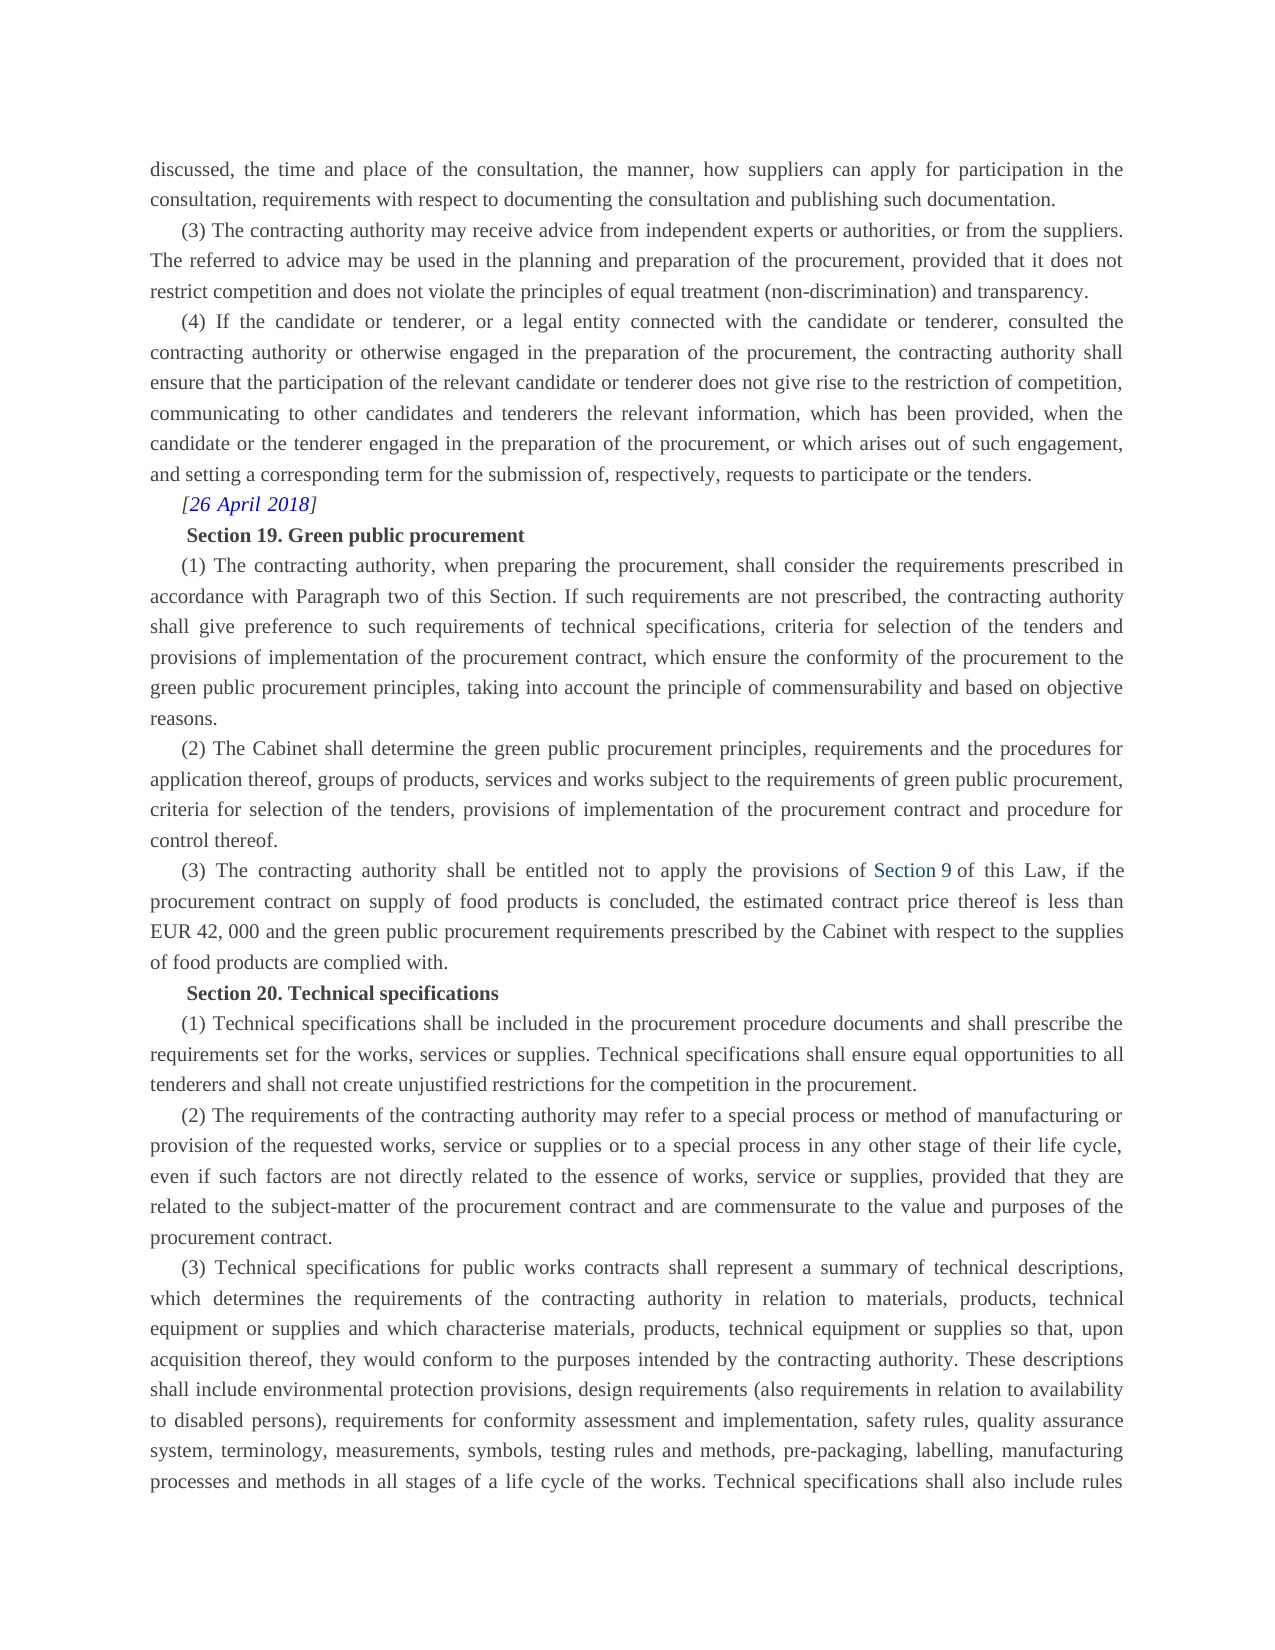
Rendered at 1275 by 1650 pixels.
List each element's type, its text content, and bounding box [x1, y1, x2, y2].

text [26 April 2018] [150, 490, 1125, 516]
text (1) Technical specifications shall be included in the procurement procedure documents and shall prescribe the requirements set for the works, services or supplies. Technical specifications shall ensure equal opportunities to all tenderers and shall not create unjustified restrictions for the competition in the procurement. [150, 1004, 1125, 1096]
text (1) The contracting authority, when preparing the procurement, shall consider the requirements prescribed in accordance with Paragraph two of this Section. If such requirements are not prescribed, the contracting authority shall give preference to such requirements of technical specifications, criteria for selection of the tenders and provisions of implementation of the procurement contract, which ensure the conformity of the procurement to the green public procurement principles, taking into account the principle of commensurability and based on objective reasons. [150, 547, 1125, 730]
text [150, 1249, 1125, 1493]
text (4) If the candidate or tenderer, or a legal entity connected with the candidate or tenderer, consulted the contracting authority or otherwise engaged in the preparation of the procurement, the contracting authority shall ensure that the participation of the relevant candidate or tenderer does not give rise to the restriction of competition, communicating to other candidates and tenderers the relevant information, which has been provided, when the candidate or the tenderer engaged in the preparation of the procurement, or which arises out of such engagement, and setting a corresponding term for the submission of, respectively, requests to participate or the tenders. [150, 303, 1125, 486]
text Section 20. Technical specifications [150, 974, 1125, 1004]
text (3) The contracting authority may receive advice from independent experts or authorities, or from the suppliers. The referred to advice may be used in the planning and preparation of the procurement, provided that it does not restrict competition and does not violate the principles of equal treatment (non-discrimination) and transparency. [150, 211, 1125, 303]
text Section 19. Green public procurement [150, 516, 1125, 547]
text (2) The requirements of the contracting authority may refer to a special process or method of manufacturing or provision of the requested works, service or supplies or to a special process in any other stage of their life cycle, even if such factors are not directly related to the essence of works, service or supplies, provided that they are related to the subject-matter of the procurement contract and are commensurate to the value and purposes of the procurement contract. [150, 1096, 1125, 1249]
text (2) The Cabinet shall determine the green public procurement principles, requirements and the procedures for application thereof, groups of products, services and works subject to the requirements of green public procurement, criteria for selection of the tenders, provisions of implementation of the procurement contract and procedure for control thereof. [150, 730, 1125, 852]
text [150, 150, 1125, 211]
text (3) The contracting authority shall be entitled not to apply the provisions of Section 9 of this Law, if the procurement contract on supply of food products is concluded, the estimated contract price thereof is less than EUR 42, 000 and the green public procurement requirements prescribed by the Cabinet with respect to the supplies of food products are complied with. [150, 852, 1125, 974]
